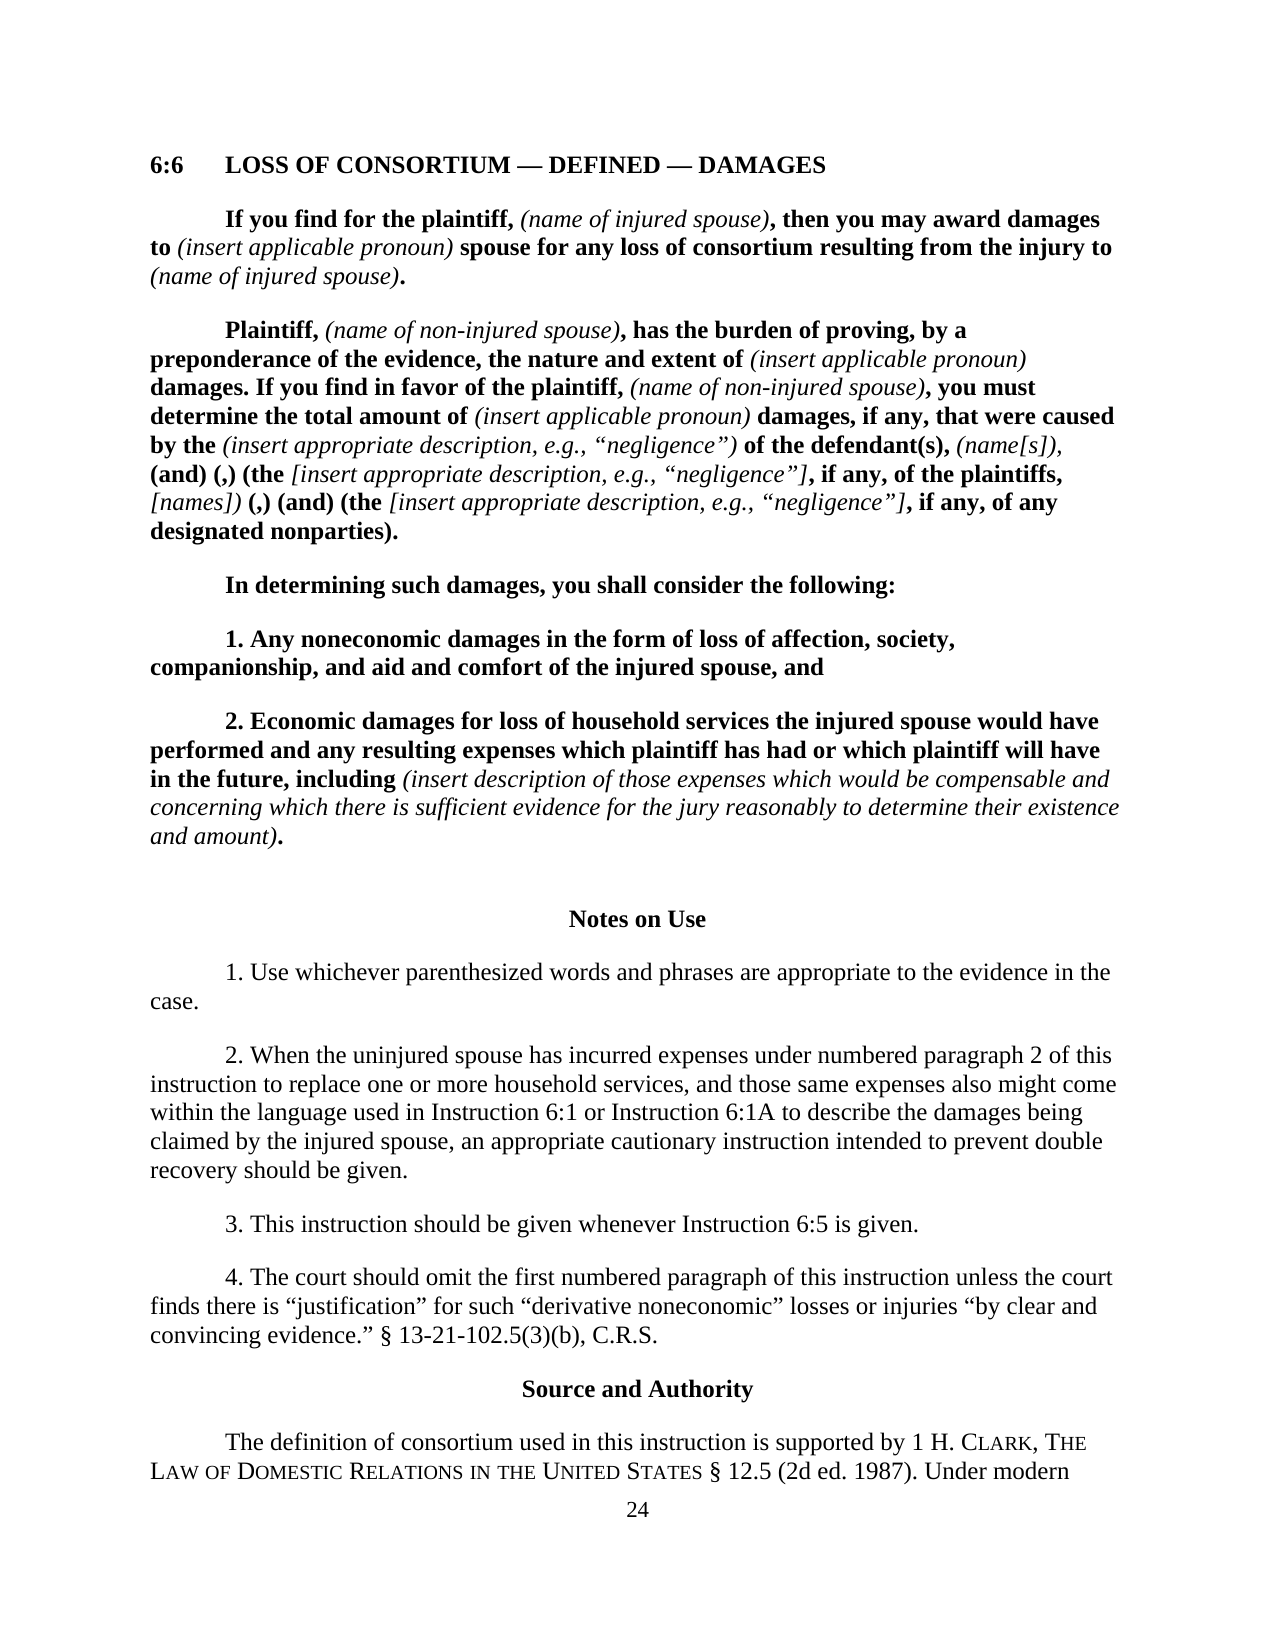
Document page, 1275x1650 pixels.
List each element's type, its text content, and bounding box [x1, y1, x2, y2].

text 2. When the uninjured spouse has incurred expenses under numbered paragraph 2 of this instruction to replace one or more household services, and those same expenses also might come within the language used in Instruction 6:1 or Instruction 6:1A to describe the damages being claimed by the injured spouse, an appropriate cautionary instruction intended to prevent double recovery should be given. [150, 1040, 1125, 1184]
text Notes on Use [150, 904, 1125, 932]
text In determining such damages, you shall consider the following: [150, 570, 1125, 599]
text 4. The court should omit the first numbered paragraph of this instruction unless the court finds there is “justification” for such “derivative noneconomic” losses or injuries “by clear and convincing evidence.” § 13-21-102.5(3)(b), C.R.S. [150, 1262, 1125, 1349]
text Source and Authority [150, 1374, 1125, 1402]
text 1. Any noneconomic damages in the form of loss of affection, society, companionship, and aid and comfort of the injured spouse, and [150, 624, 1125, 681]
text Plaintiff, (name of non-injured spouse), has the burden of proving, by a preponderance of the evidence, the nature and extent of (insert applicable pronoun) damages. If you find in favor of the plaintiff, (name of non-injured spouse), you must determine the total amount of (insert applicable pronoun) damages, if any, that were caused by the (insert appropriate description, e.g., “negligence”) of the defendant(s), (name[s]), (and) (,) (the [insert appropriate description, e.g., “negligence”], if any, of the plaintiffs, [names]) (,) (and) (the [insert appropriate description, e.g., “negligence”], if any, of any designated nonparties). [150, 315, 1125, 545]
text 6:6 LOSS OF CONSORTIUM — DEFINED — DAMAGES [150, 150, 1125, 179]
text 2. Economic damages for loss of household services the injured spouse would have performed and any resulting expenses which plaintiff has had or which plaintiff will have in the future, including (insert description of those expenses which would be compensable and concerning which there is sufficient evidence for the jury reasonably to determine their existence and amount). [150, 706, 1125, 850]
text 1. Use whichever parenthesized words and phrases are appropriate to the evidence in the case. [150, 957, 1125, 1015]
text 3. This instruction should be given whenever Instruction 6:5 is given. [150, 1209, 1125, 1237]
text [150, 1427, 1125, 1485]
text If you find for the plaintiff, (name of injured spouse), then you may award damages to (insert applicable pronoun) spouse for any loss of consortium resulting from the injury to (name of injured spouse). [150, 204, 1125, 290]
